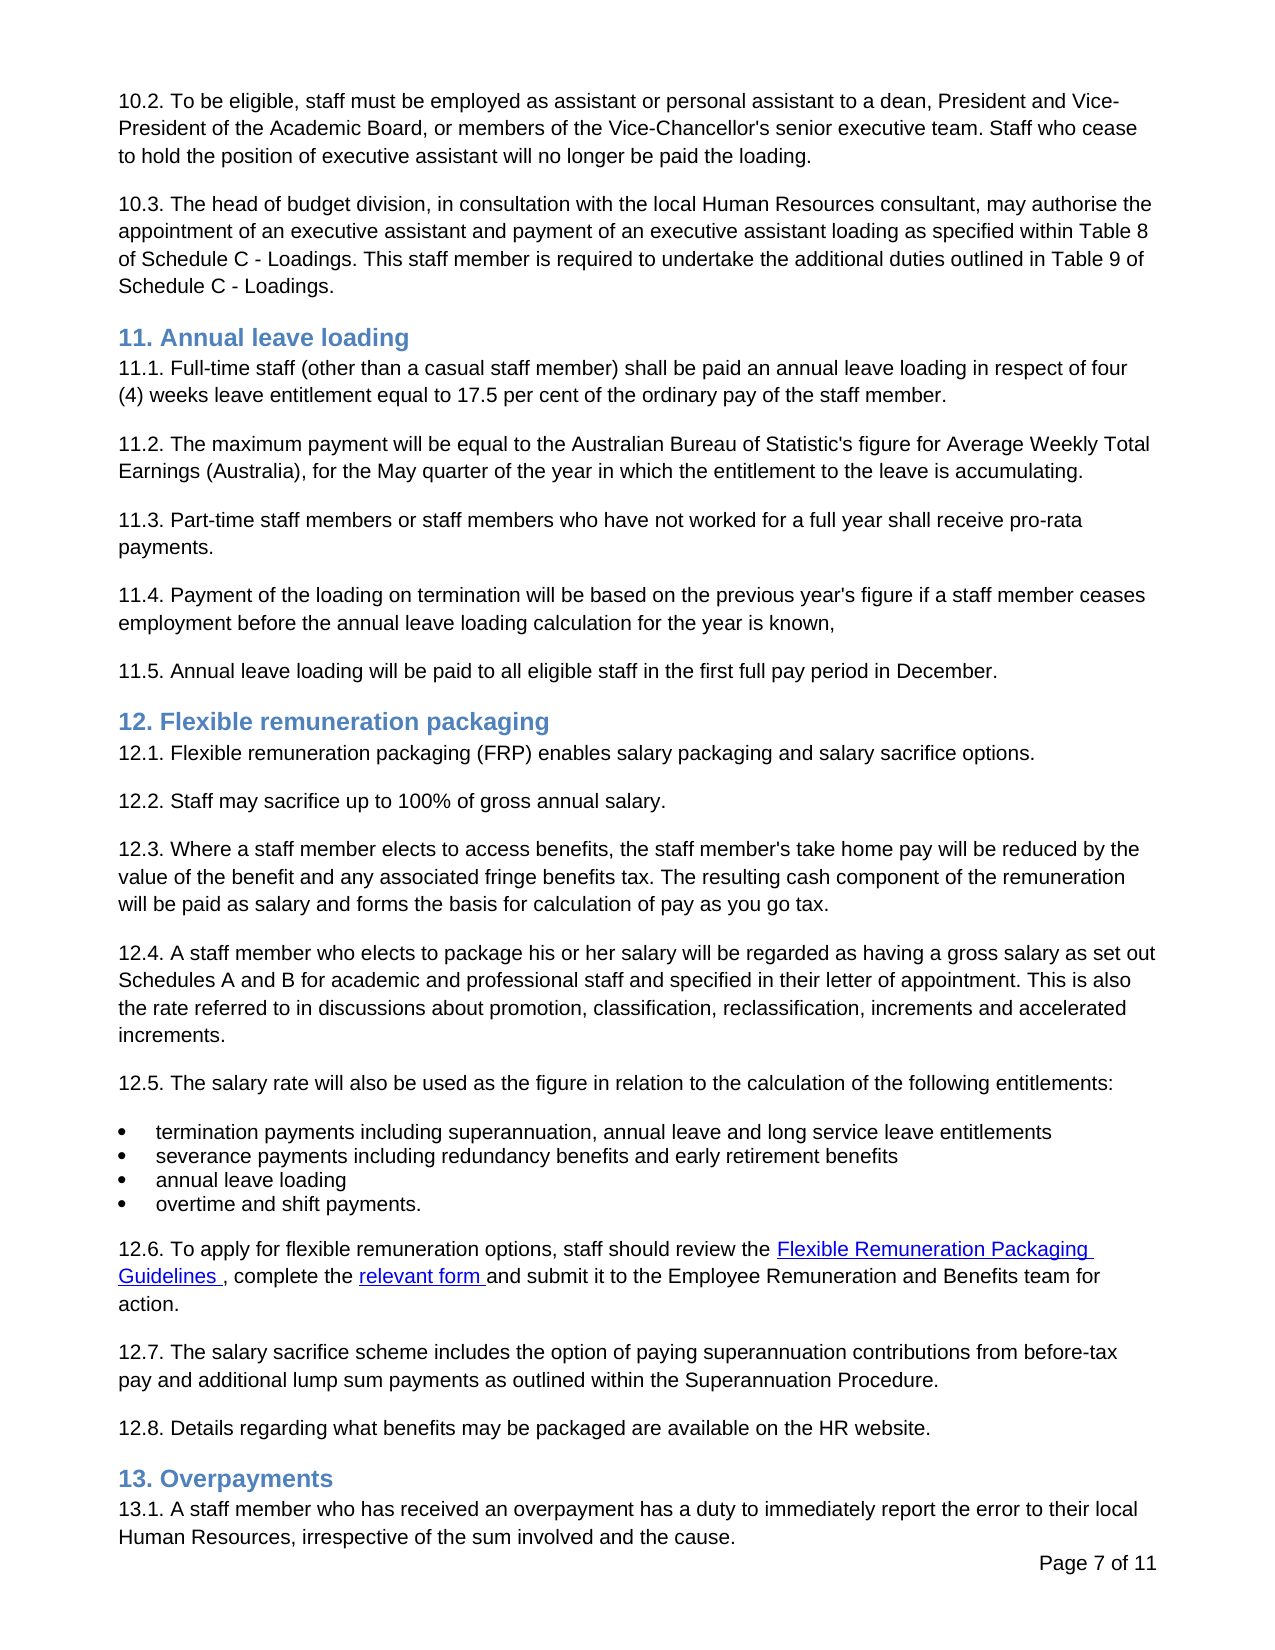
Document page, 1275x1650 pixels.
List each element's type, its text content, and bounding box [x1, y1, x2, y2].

text 12.5. The salary rate will also be used as the figure in relation to the calculation of the following entitlements: [118, 1071, 1157, 1095]
text 12.2. Staff may sacrifice up to 100% of gross annual salary. [118, 789, 1157, 813]
text 11.4. Payment of the loading on termination will be based on the previous year's figure if a staff member ceases employment before the annual leave loading calculation for the year is known, [118, 583, 1157, 635]
text 12.4. A staff member who elects to package his or her salary will be regarded as having a gross salary as set out Schedules A and B for academic and professional staff and specified in their letter of appointment. This is also the rate referred to in discussions about promotion, classification, reclassification, increments and accelerated increments. [118, 940, 1157, 1047]
list termination payments including superannuation, annual leave and long service leave entitlements [118, 1119, 1157, 1144]
text 10.2. To be eligible, staff must be employed as assistant or personal assistant to a dean, President and Vice-President of the Academic Board, or members of the Vice-Chancellor's senior executive team. Staff who cease to hold the position of executive assistant will no longer be paid the loading. [118, 88, 1157, 167]
list annual leave loading [118, 1168, 1157, 1192]
text 11.3. Part-time staff members or staff members who have not worked for a full year shall receive pro-rata payments. [118, 507, 1157, 559]
subtitle 13. Overpayments [118, 1464, 1157, 1493]
list severance payments including redundancy benefits and early retirement benefits [118, 1144, 1157, 1168]
text 12.6. To apply for flexible remuneration options, staff should review the Flexible Remuneration Packaging Guidelines , complete the relevant form and submit it to the Employee Remuneration and Benefits team for action. [118, 1237, 1157, 1316]
text 11.1. Full-time staff (other than a casual staff member) shall be paid an annual leave loading in respect of four (4) weeks leave entitlement equal to 17.5 per cent of the ordinary pay of the staff member. [118, 356, 1157, 407]
text 12.8. Details regarding what benefits may be packaged are available on the HR website. [118, 1416, 1157, 1440]
text 12.3. Where a staff member elects to access benefits, the staff member's take home pay will be reduced by the value of the benefit and any associated fringe benefits tax. The resulting cash component of the remuneration will be paid as salary and forms the basis for calculation of pay as you go tax. [118, 837, 1157, 916]
list overtime and shift payments. [118, 1192, 1157, 1216]
subtitle 12. Flexible remuneration packaging [118, 707, 1157, 736]
subtitle 11. Annual leave loading [118, 323, 1157, 351]
text 11.2. The maximum payment will be equal to the Australian Bureau of Statistic's figure for Average Weekly Total Earnings (Australia), for the May quarter of the year in which the entitlement to the leave is accumulating. [118, 432, 1157, 483]
text 12.7. The salary sacrifice scheme includes the option of paying superannuation contributions from before-tax pay and additional lump sum payments as outlined within the Superannuation Procedure. [118, 1340, 1157, 1391]
text 13.1. A staff member who has received an overpayment has a duty to immediately report the error to their local Human Resources, irrespective of the sum involved and the cause. [118, 1497, 1157, 1549]
text 12.1. Flexible remuneration packaging (FRP) enables salary packaging and salary sacrifice options. [118, 740, 1157, 764]
text 10.3. The head of budget division, in consultation with the local Human Resources consultant, may authorise the appointment of an executive assistant and payment of an executive assistant loading as specified within Table 8 of Schedule C - Loadings. This staff member is required to undertake the additional duties outlined in Table 9 of Schedule C - Loadings. [118, 192, 1157, 298]
text 11.5. Annual leave loading will be paid to all eligible staff in the first full pay period in December. [118, 659, 1157, 683]
